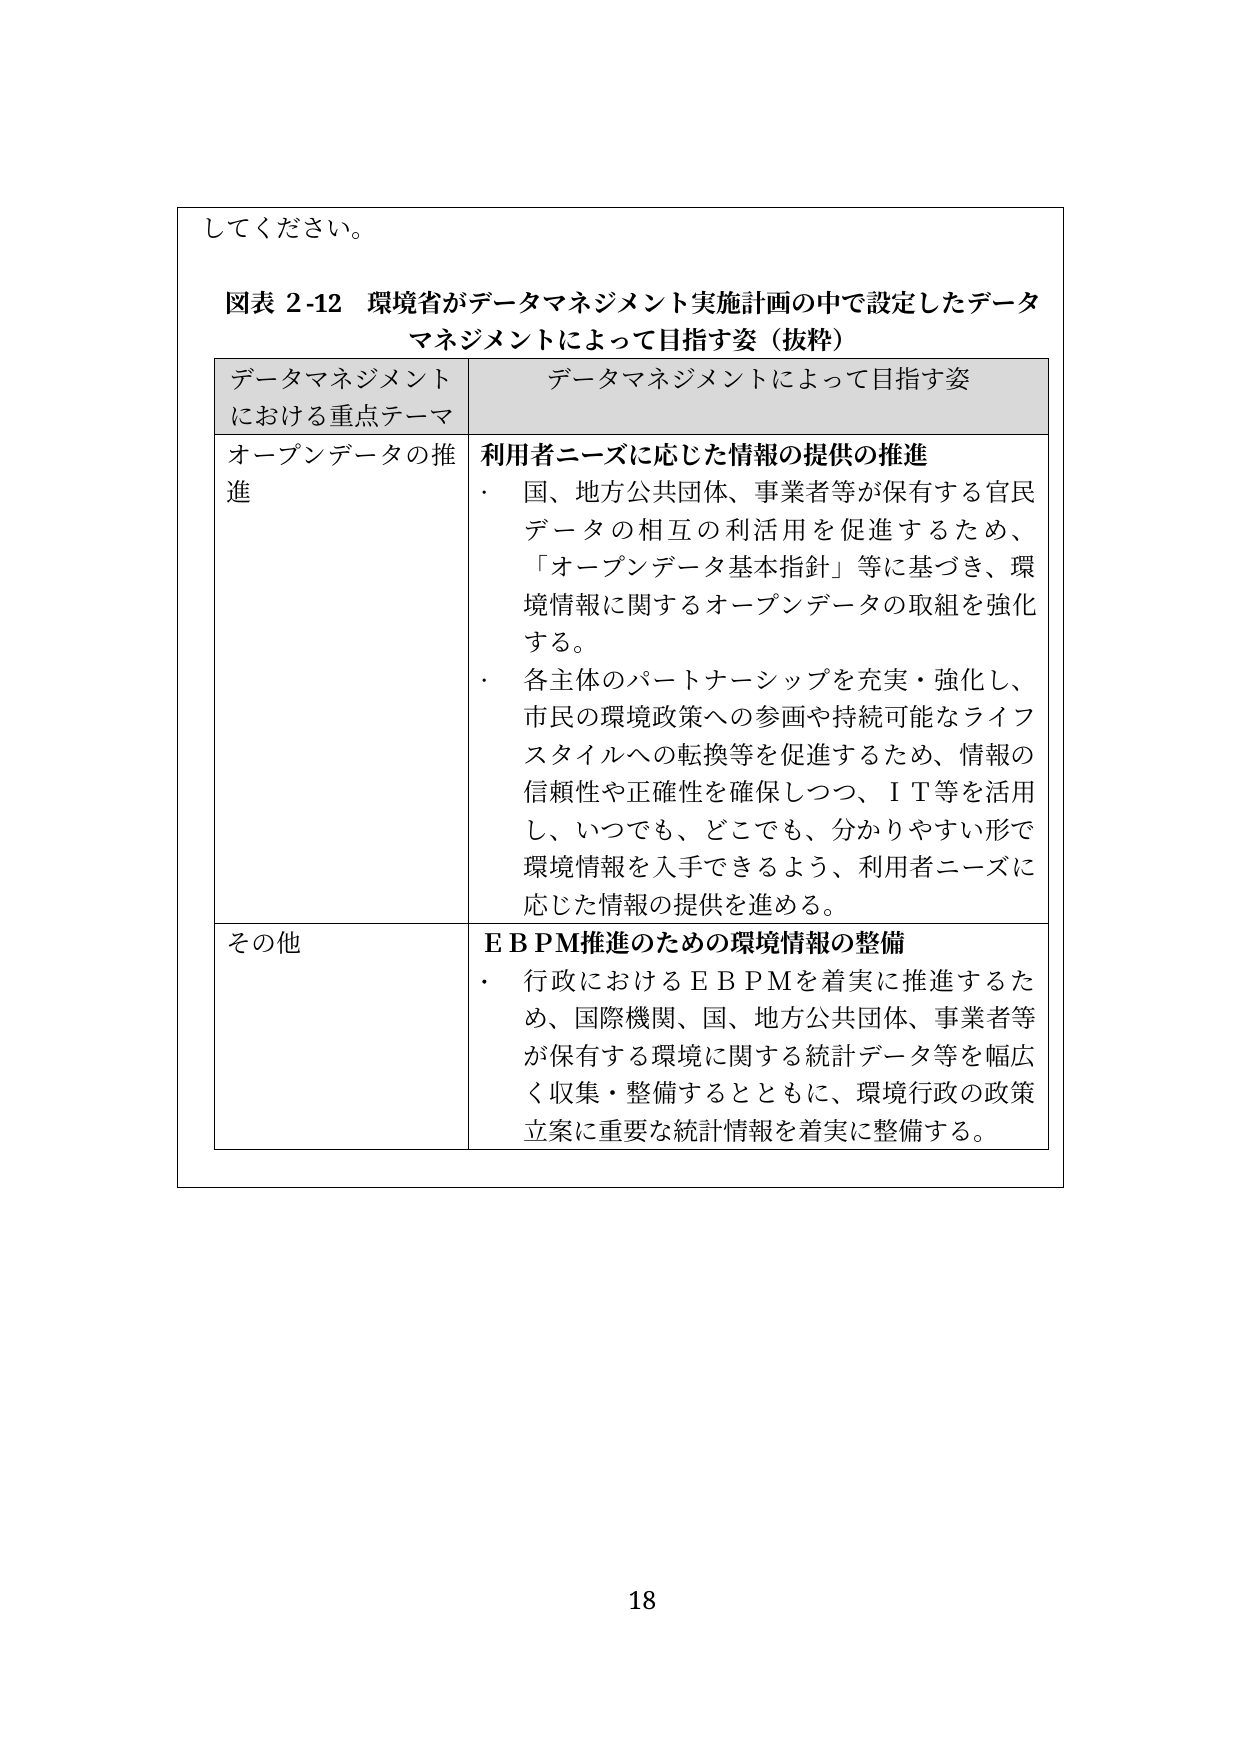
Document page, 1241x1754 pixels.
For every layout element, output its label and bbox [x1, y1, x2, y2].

table_header [178, 208, 1063, 1187]
